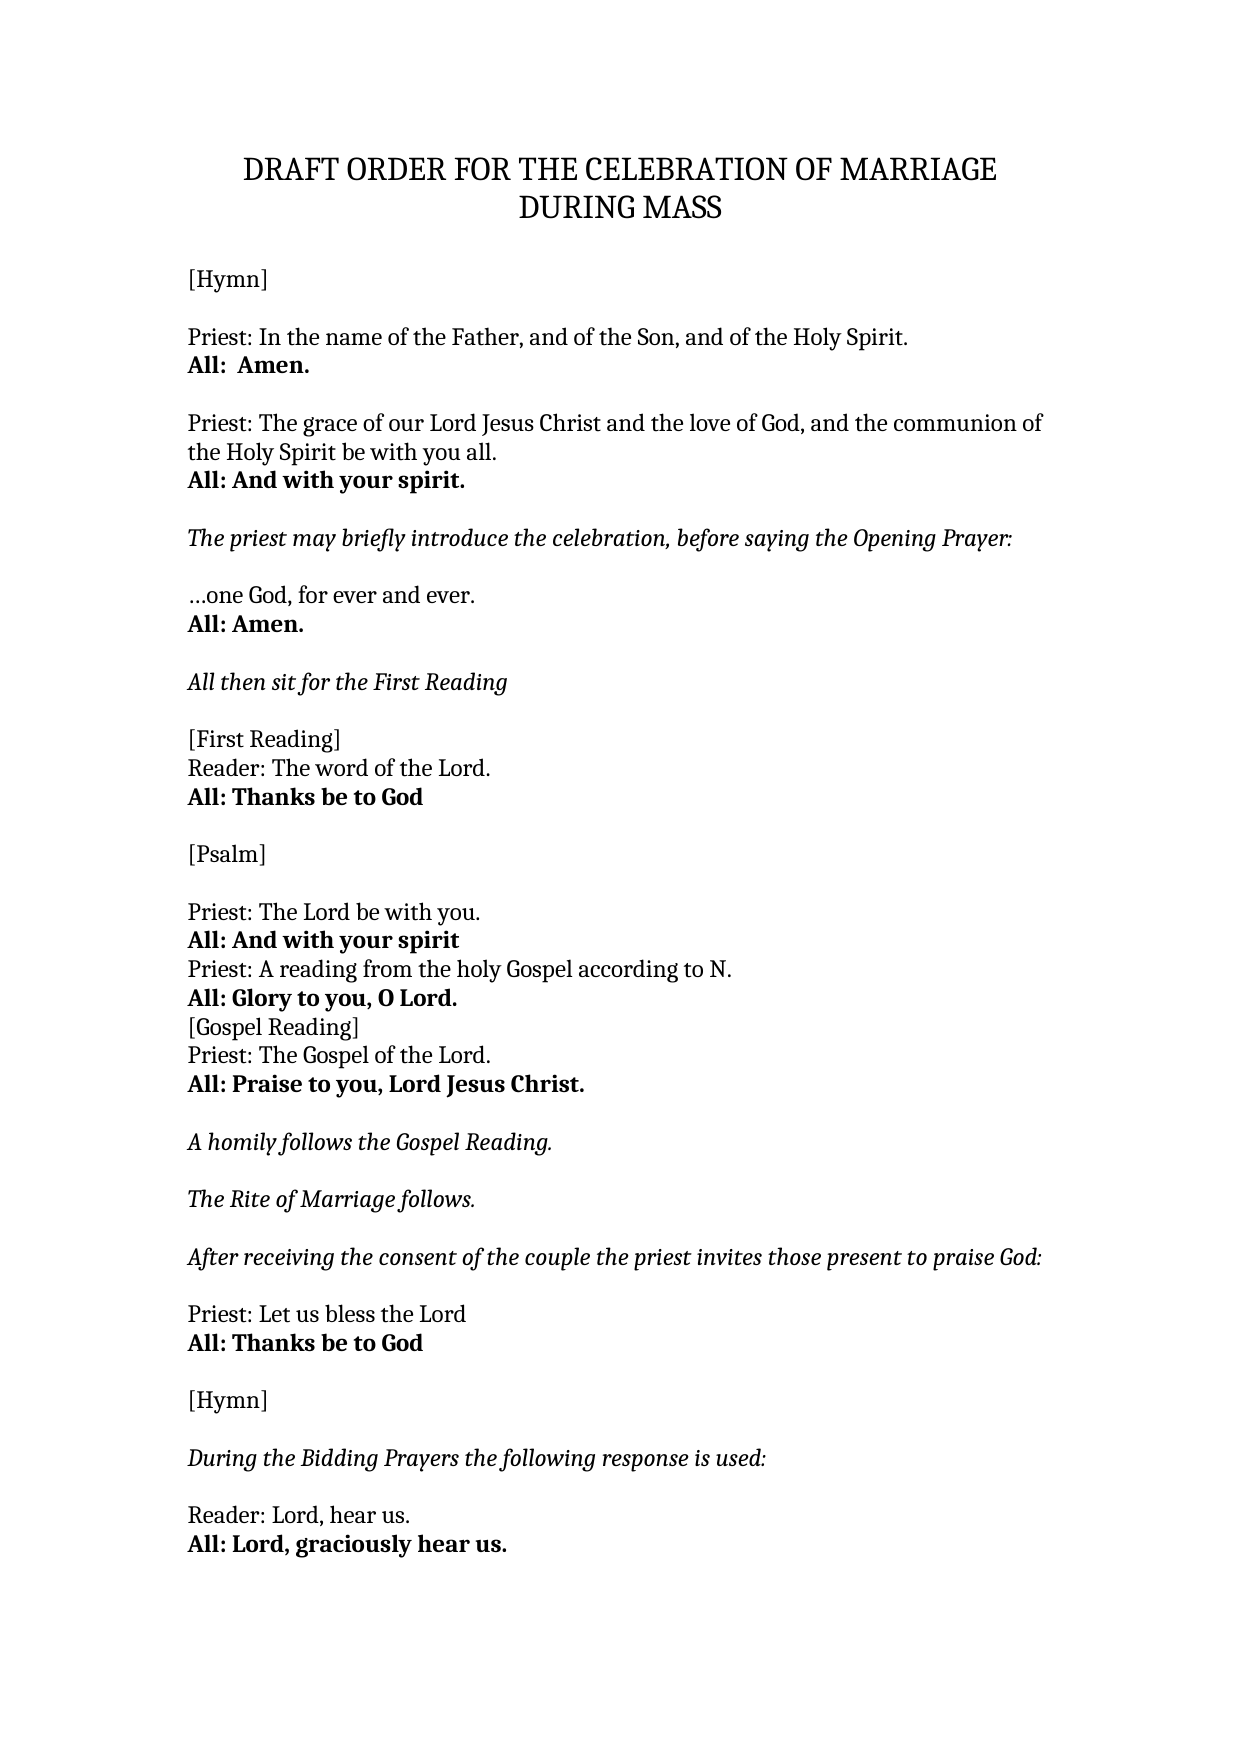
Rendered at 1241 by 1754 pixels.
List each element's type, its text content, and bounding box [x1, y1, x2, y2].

text After receiving the consent of the couple the priest invites those present to praise God: [187, 1242, 1053, 1271]
text Priest: The Lord be with you. [187, 897, 1053, 926]
text The Rite of Marriage follows. [187, 1185, 1053, 1214]
text All then sit for the First Reading [187, 667, 1053, 696]
text Priest: The Gospel of the Lord. [187, 1041, 1053, 1070]
text DRAFT ORDER FOR THE CELEBRATION OF MARRIAGE DURING MASS [187, 150, 1053, 227]
text …one God, for ever and ever. [187, 581, 1053, 610]
text All: Amen. [187, 351, 1053, 380]
text The priest may briefly introduce the celebration, before saying the Opening Prayer: [187, 524, 1053, 552]
text All: Lord, graciously hear us. [187, 1530, 1053, 1559]
text [Hymn] [187, 265, 1053, 294]
text All: Glory to you, O Lord. [187, 984, 1053, 1012]
text All: And with your spirit. [187, 466, 1053, 495]
text All: Thanks be to God [187, 1329, 1053, 1357]
text All: And with your spirit [187, 926, 1053, 955]
text [Psalm] [187, 840, 1053, 869]
text All: Amen. [187, 610, 1053, 639]
text Priest: A reading from the holy Gospel according to N. [187, 955, 1053, 984]
text All: Praise to you, Lord Jesus Christ. [187, 1070, 1053, 1099]
text [First Reading] [187, 725, 1053, 754]
text Priest: In the name of the Father, and of the Son, and of the Holy Spirit. [187, 322, 1053, 351]
text Reader: Lord, hear us. [187, 1501, 1053, 1530]
text Priest: The grace of our Lord Jesus Christ and the love of God, and the communion of the Holy Spirit be with you all. [187, 409, 1053, 466]
text During the Bidding Prayers the following response is used: [187, 1444, 1053, 1472]
text [Hymn] [187, 1386, 1053, 1415]
text [Gospel Reading] [187, 1012, 1053, 1041]
text Reader: The word of the Lord. [187, 754, 1053, 782]
text Priest: Let us bless the Lord [187, 1300, 1053, 1329]
text A homily follows the Gospel Reading. [187, 1127, 1053, 1156]
text All: Thanks be to God [187, 782, 1053, 811]
